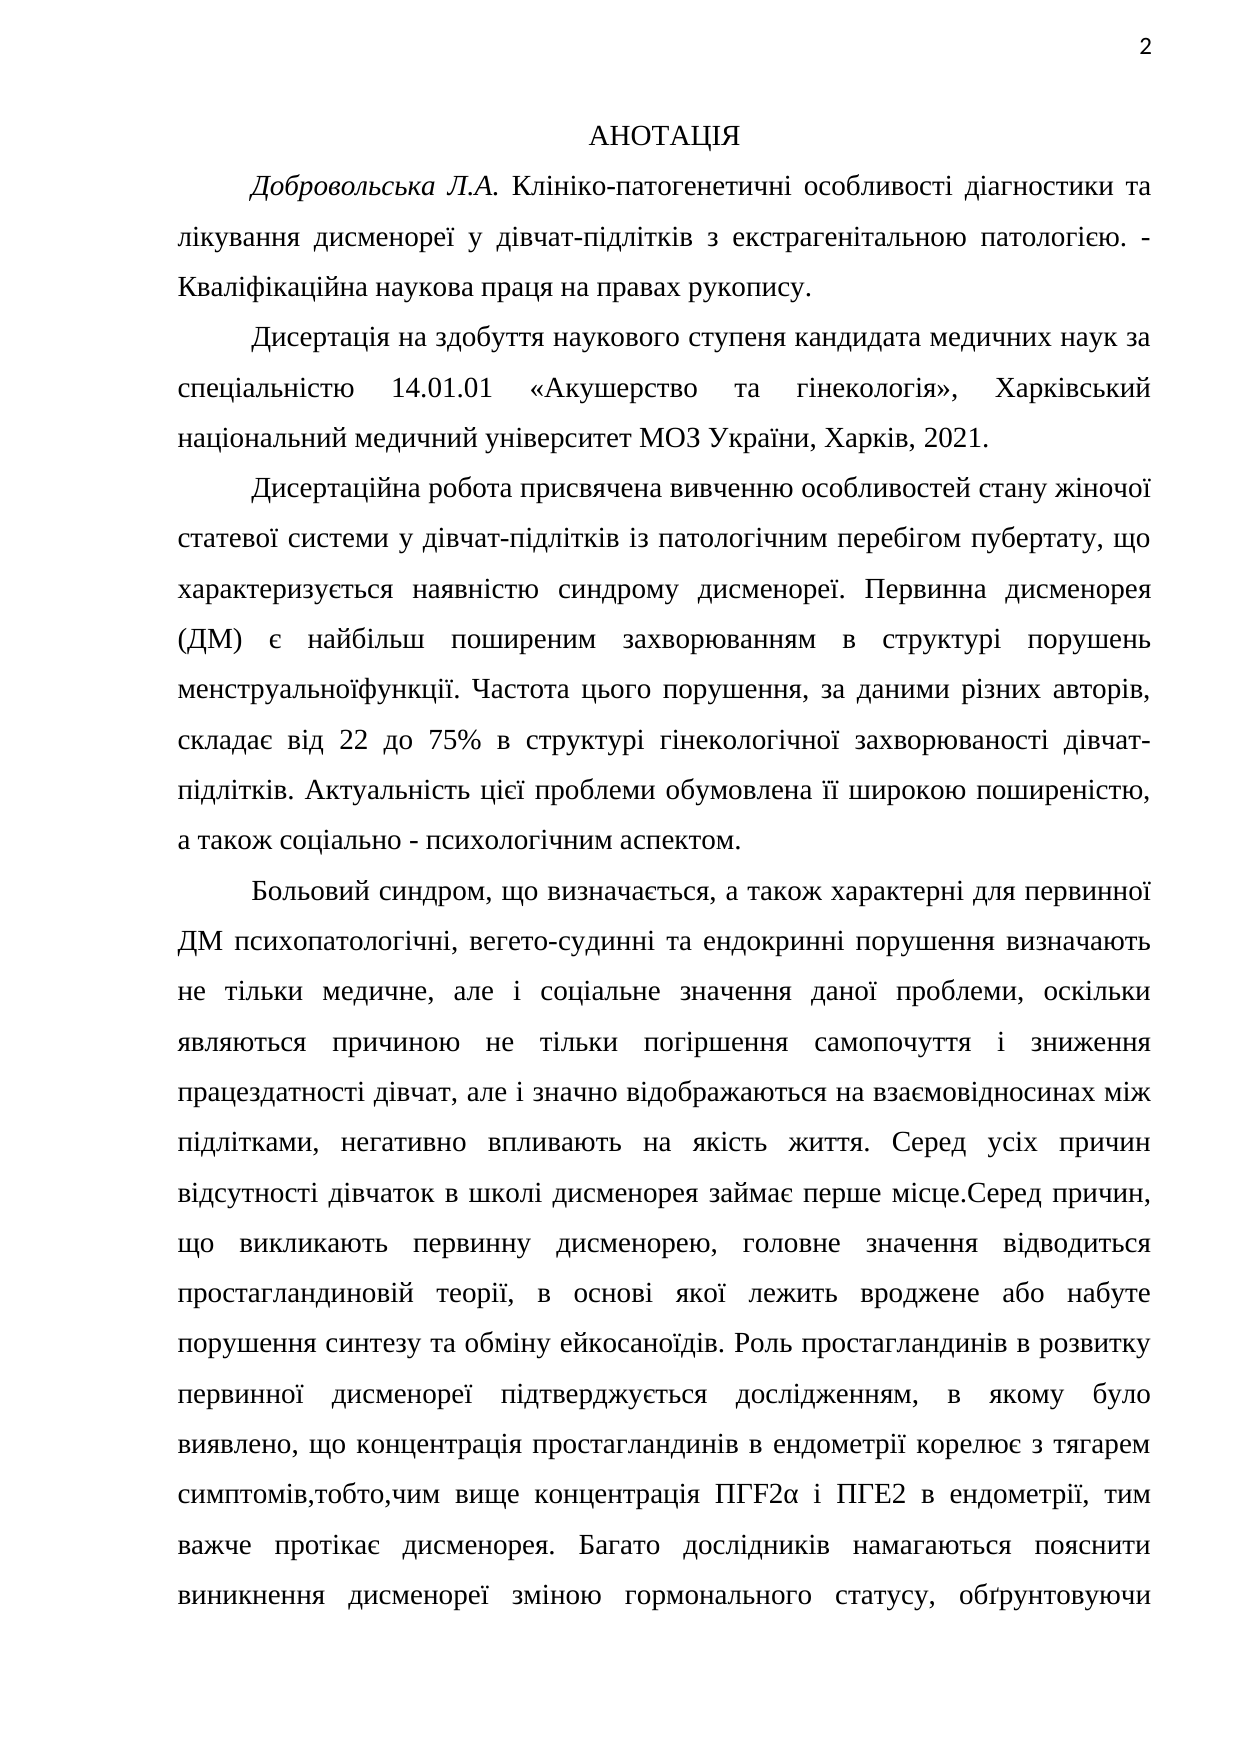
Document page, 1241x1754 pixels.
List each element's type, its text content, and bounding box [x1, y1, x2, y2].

text Дисертація на здобуття наукового ступеня кандидата медичних наук за спеціальністю 14.01.01 «Акушерство та гінекологія», Харківський національний медичний університет МОЗ України, Харків, 2021. [177, 319, 1152, 453]
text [177, 873, 1152, 1611]
text Добровольська Л.А. Клініко-патогенетичні особливості діагностики та лікування дисменореї у дівчат-підлітків з екстрагенітальною патологією. - Кваліфікаційна наукова праця на правах рукопису. [177, 168, 1152, 303]
text Анотація [177, 118, 1152, 152]
text Дисертаційна робота присвячена вивченню особливостей стану жіночої статевої системи у дівчат-підлітків із патологічним перебігом пубертату, що характеризується наявністю синдрому дисменореї. Первинна дисменорея (ДМ) є найбільш поширеним захворюванням в структурі порушень менструальноїфункції. Частота цього порушення, за даними різних авторів, складає від 22 до 75% в структурі гінекологічної захворюваності дівчат- підлітків. Актуальність цієї проблеми обумовлена її широкою поширеністю, а також соціально - психологічним аспектом. [177, 470, 1152, 856]
